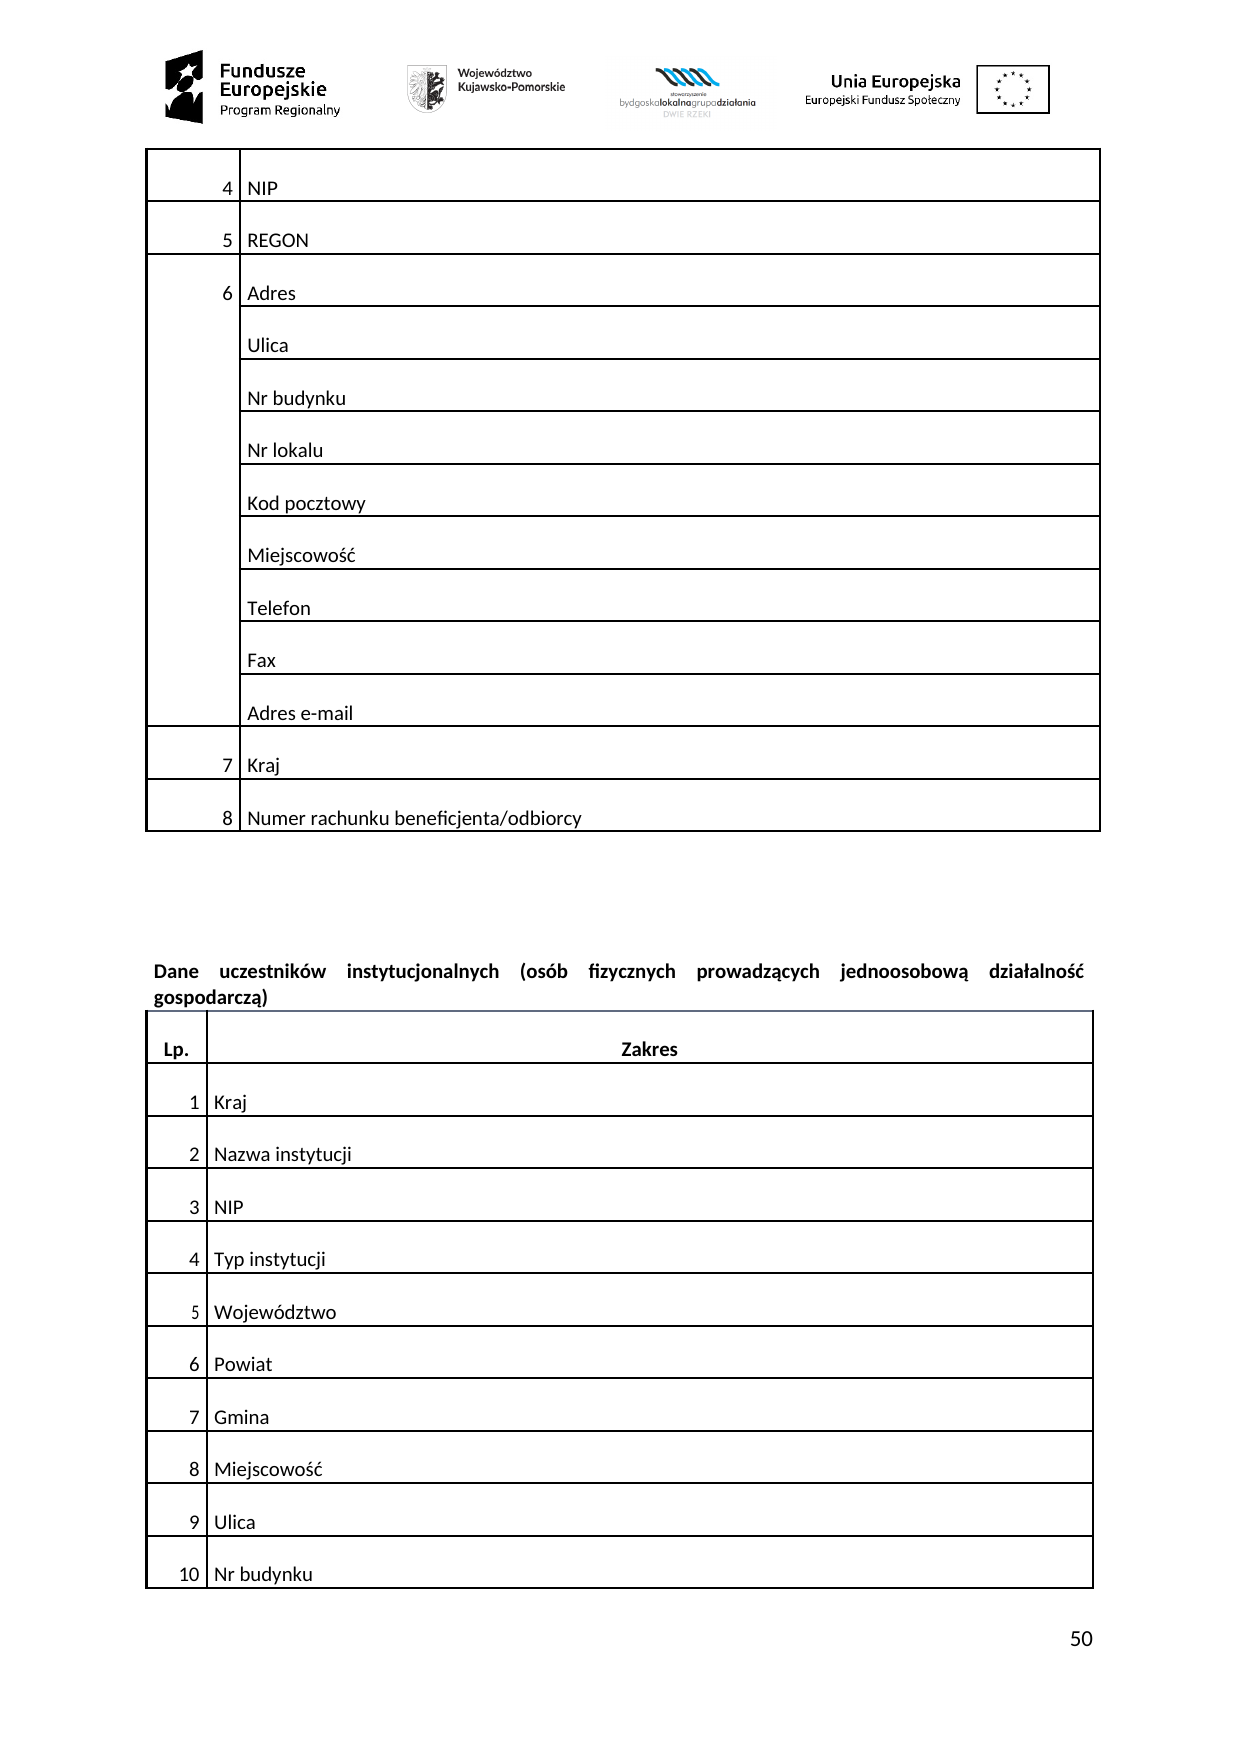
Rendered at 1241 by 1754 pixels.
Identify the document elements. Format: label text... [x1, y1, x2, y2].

table_cell Zakres [208, 1012, 1092, 1062]
table_cell Miejscowość [241, 517, 1099, 568]
table_cell Ulica [208, 1484, 1092, 1534]
table_cell 7 [148, 1379, 206, 1429]
table_cell Lp. [148, 1012, 206, 1062]
table_cell 8 [148, 1432, 206, 1482]
table_cell Nr budynku [241, 360, 1099, 410]
table_cell Fax [241, 622, 1099, 673]
table_cell Typ instytucji [208, 1222, 1092, 1272]
table_cell Telefon [241, 570, 1099, 620]
table_cell Kraj [241, 727, 1099, 778]
table_cell Nazwa instytucji [208, 1117, 1092, 1167]
table_cell Adres [241, 255, 1099, 305]
table_cell 7 [148, 727, 239, 778]
picture [147, 31, 358, 142]
table_cell Nr lokalu [241, 412, 1099, 463]
table_cell 8 [148, 780, 239, 830]
table_cell Kod pocztowy [241, 465, 1099, 515]
table_cell 6 [148, 255, 239, 725]
table_cell 4 [148, 1222, 206, 1272]
table_cell NIP [241, 150, 1099, 200]
table_cell Powiat [208, 1327, 1092, 1377]
picture [789, 48, 1066, 130]
table_cell Miejscowość [208, 1432, 1092, 1482]
table_cell Ulica [241, 307, 1099, 358]
table_cell REGON [241, 202, 1099, 253]
table_cell 1 [148, 1064, 206, 1114]
table_cell Numer rachunku beneficjenta/odbiorcy [241, 780, 1099, 830]
table_cell NIP [208, 1169, 1092, 1219]
table_cell 9 [148, 1484, 206, 1534]
table_cell 4 [148, 150, 239, 200]
table_cell 2 [148, 1117, 206, 1167]
table_cell Kraj [208, 1064, 1092, 1114]
table_cell 6 [148, 1327, 206, 1377]
table_cell Województwo [208, 1274, 1092, 1324]
table_header Dane uczestników instytucjonalnych (osób fizycznych prowadzących jednoosobową działalność gospodarczą) [146, 883, 1093, 1009]
table_cell 10 [148, 1537, 206, 1587]
table_cell 5 [148, 1274, 206, 1324]
table_cell Adres e-mail [241, 675, 1099, 725]
table_cell 3 [148, 1169, 206, 1219]
table_cell Nr budynku [208, 1537, 1092, 1587]
table_cell Gmina [208, 1379, 1092, 1429]
table_cell 5 [148, 202, 239, 253]
